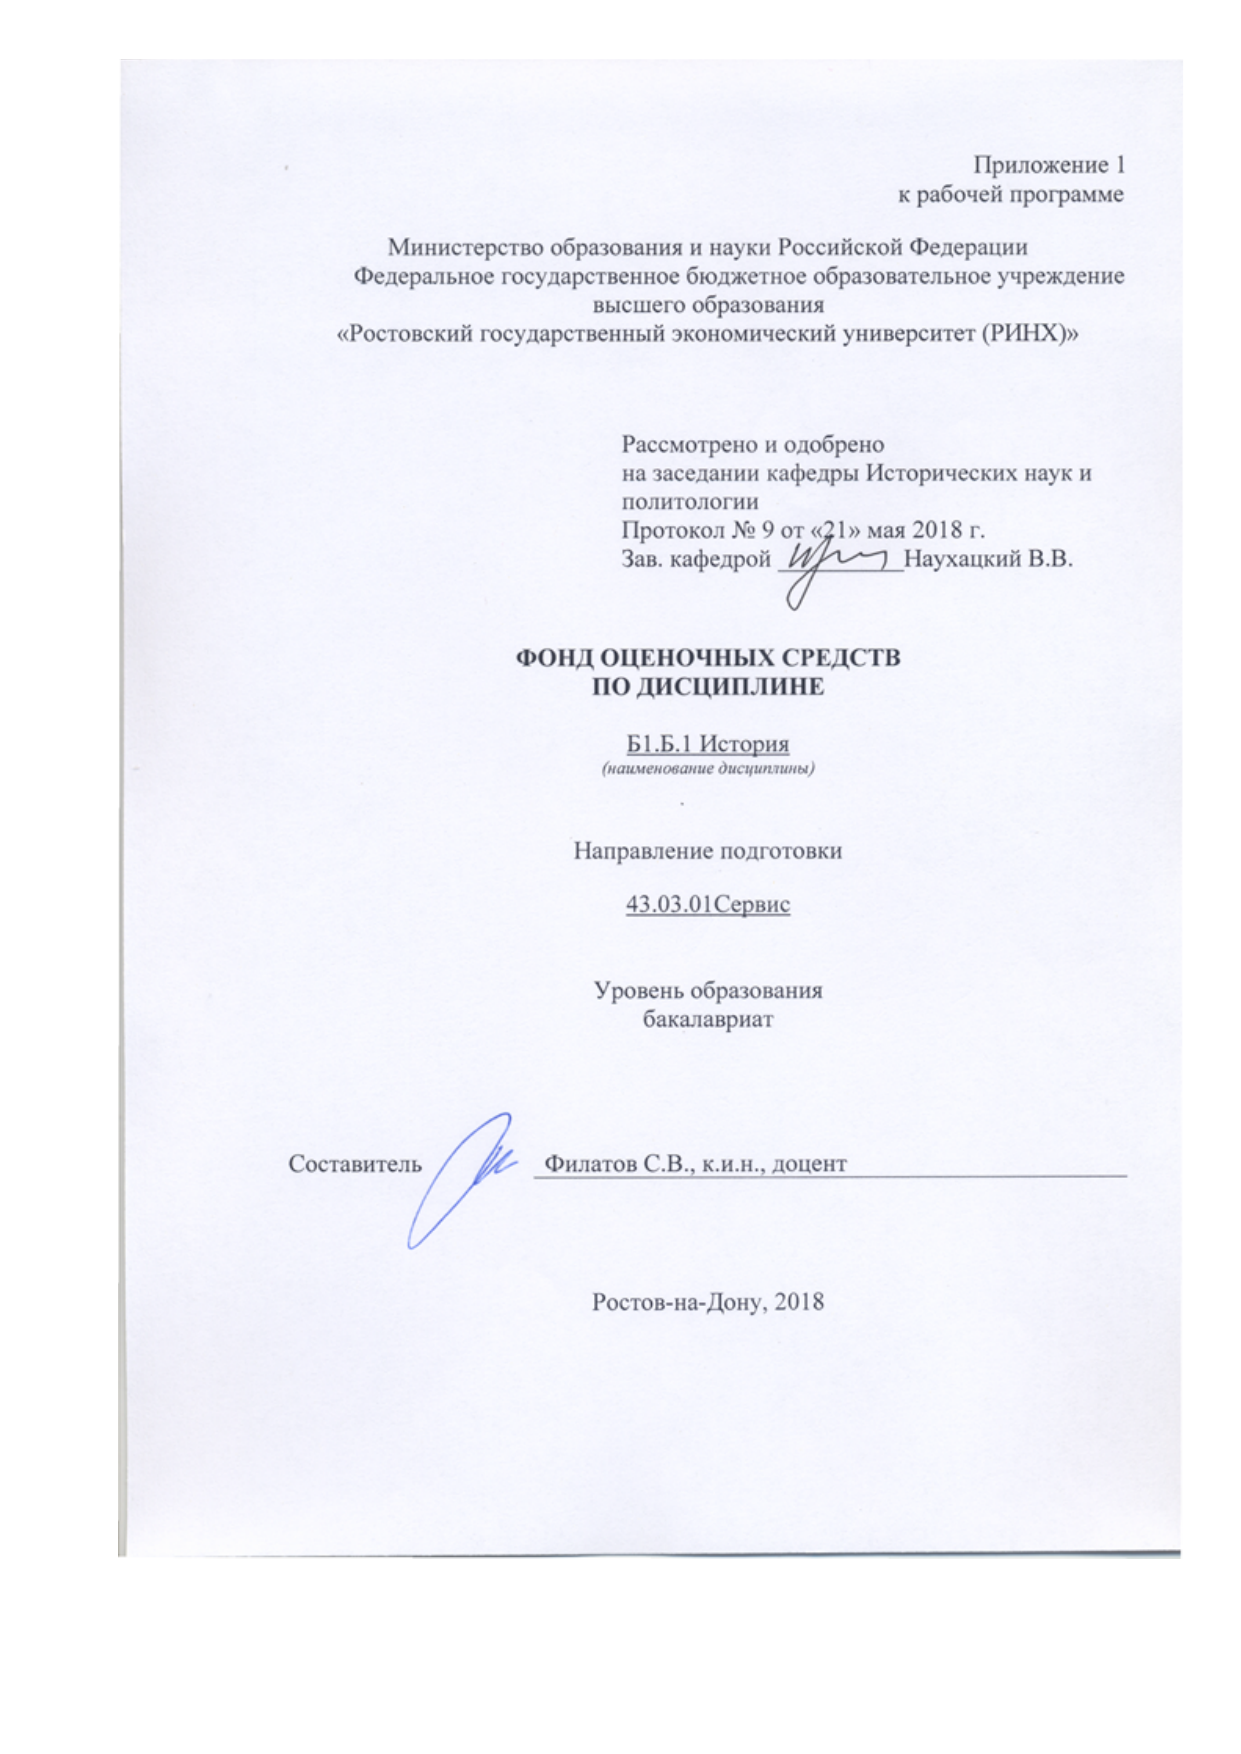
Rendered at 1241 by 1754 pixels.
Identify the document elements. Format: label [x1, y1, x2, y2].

picture [118, 59, 1184, 1559]
